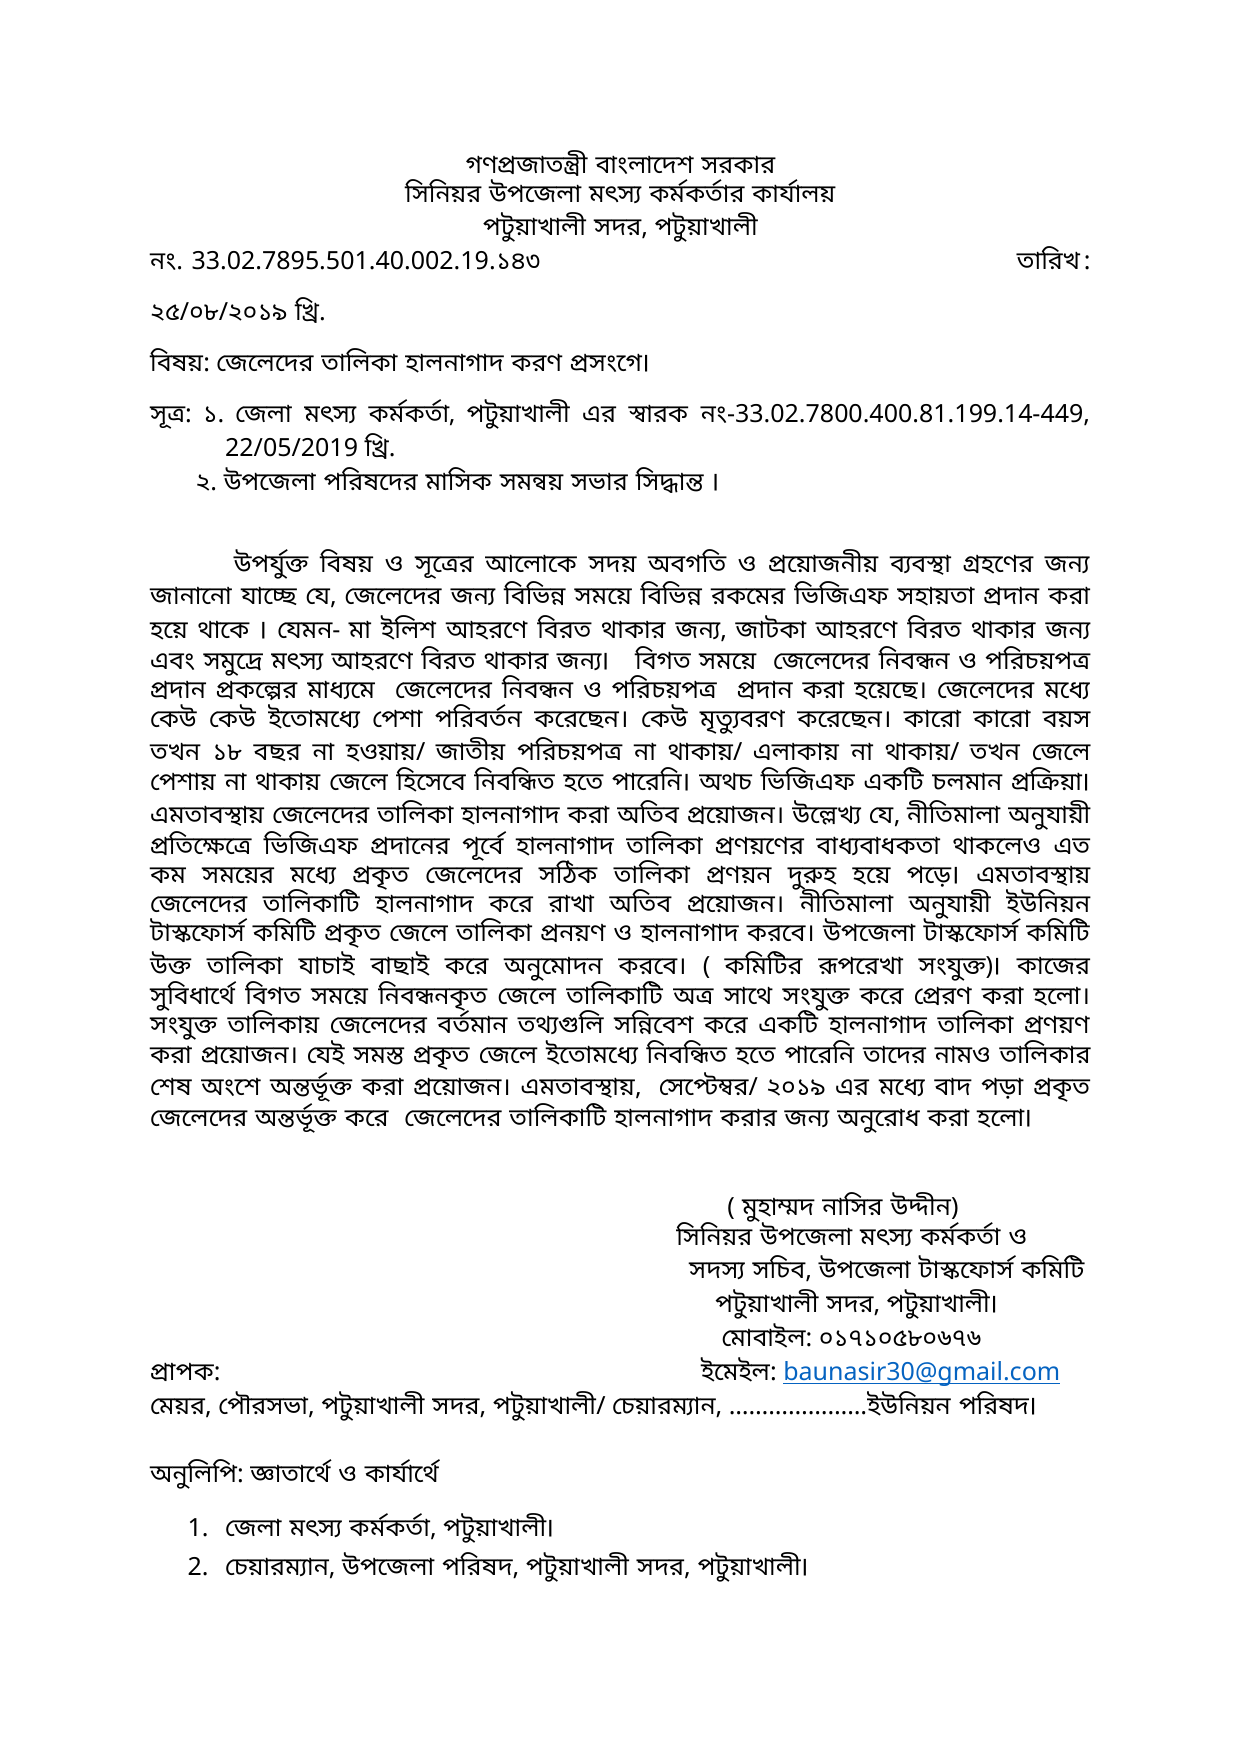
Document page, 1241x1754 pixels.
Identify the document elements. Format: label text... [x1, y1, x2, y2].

list চেয়ারম্যান, উপজেলা পরিষদ, পটুয়াখালী সদর, পটুয়াখালী। [187, 1548, 1090, 1583]
text উপর্যুক্ত বিষয় ও সূত্রের আলোকে সদয় অবগতি ও প্রয়োজনীয় ব্যবস্থা গ্রহণের জন্য জানানো যাচ্ছে যে, জেলেদের জন্য বিভিন্ন সময়ে বিভিন্ন রকমের ভিজিএফ সহায়তা প্রদান করা হয়ে থাকে । যেমন- মা ইলিশ আহরণে বিরত থাকার জন্য, জাটকা আহরণে বিরত থাকার জন্য এবং সমুদ্রে মৎস্য আহরণে বিরত থাকার জন্য। বিগত সময়ে জেলেদের নিবন্ধন ও পরিচয়পত্র প্রদান প্রকল্পের মাধ্যমে জেলেদের নিবন্ধন ও পরিচয়পত্র প্রদান করা হয়েছে। জেলেদের মধ্যে কেউ কেউ ইতোমধ্যে পেশা পরিবর্তন করেছেন। কেউ মৃত্যুবরণ করেছেন। কারো কারো বয়স তখন ১৮ বছর না হওয়ায়/ জাতীয় পরিচয়পত্র না থাকায়/ এলাকায় না থাকায়/ তখন জেলে পেশায় না থাকায় জেলে হিসেবে নিবন্ধিত হতে পারেনি। অথচ ভিজিএফ একটি চলমান প্রক্রিয়া। এমতাবস্থায় জেলেদের তালিকা হালনাগাদ করা অতিব প্রয়োজন। উল্লেখ্য যে, নীতিমালা অনুযায়ী প্রতিক্ষেত্রে ভিজিএফ প্রদানের পূর্বে হালনাগাদ তালিকা প্রণয়ণের বাধ্যবাধকতা থাকলেও এত কম সময়ের মধ্যে প্রকৃত জেলেদের সঠিক তালিকা প্রণয়ন দুরুহ হয়ে পড়ে। এমতাবস্থায় জেলেদের তালিকাটি হালনাগাদ করে রাখা অতিব প্রয়োজন। নীতিমালা অনুযায়ী ইউনিয়ন টাস্কফোর্স কমিটি প্রকৃত জেলে তালিকা প্রনয়ণ ও হালনাগাদ করবে। উপজেলা টাস্কফোর্স কমিটি উক্ত তালিকা যাচাই বাছাই করে অনুমোদন করবে। ( কমিটির রূপরেখা সংযুক্ত)। কাজের সুবিধার্থে বিগত সময়ে নিবন্ধনকৃত জেলে তালিকাটি অত্র সাথে সংযুক্ত করে প্রেরণ করা হলো। সংযুক্ত তালিকায় জেলেদের বর্তমান তথ্যগুলি সন্নিবেশ করে একটি হালনাগাদ তালিকা প্রণয়ণ করা প্রয়োজন। যেই সমস্ত প্রকৃত জেলে ইতোমধ্যে নিবন্ধিত হতে পারেনি তাদের নামও তালিকার শেষ অংশে অন্তর্ভূক্ত করা প্রয়োজন। এমতাবস্থায়, সেপ্টেম্বর/ ২০১৯ এর মধ্যে বাদ পড়া প্রকৃত জেলেদের অন্তর্ভূক্ত করে জেলেদের তালিকাটি হালনাগাদ করার জন্য অনুরোধ করা হলো। [150, 549, 1090, 1132]
text ২. উপজেলা পরিষদের মাসিক সমন্বয় সভার সিদ্ধান্ত । [150, 464, 1090, 498]
text প্রাপক: ইমেইল: baunasir30@gmail.com [150, 1354, 1090, 1388]
text সিনিয়র উপজেলা মৎস্য কর্মকর্তা ও [150, 1222, 1090, 1252]
text পটুয়াখালী সদর, পটুয়াখালী। [150, 1286, 1090, 1320]
text সিনিয়র উপজেলা মৎস্য কর্মকর্তার কার্যালয় [150, 179, 1090, 208]
text মেয়র, পৌরসভা, পটুয়াখালী সদর, পটুয়াখালী/ চেয়ারম্যান, …………………ইউনিয়ন পরিষদ। [150, 1388, 1090, 1422]
text সূত্র: ১. জেলা মৎস্য কর্মকর্তা, পটুয়াখালী এর স্বারক নং-33.02.7800.400.81.199.14-449, 22/05/2019 খ্রি. [150, 396, 1090, 464]
text নং. 33.02.7895.501.40.002.19.১৪৩ তারিখ: ২৫/০৮/২০১৯ খ্রি. [150, 242, 1090, 327]
list জেলা মৎস্য কর্মকর্তা, পটুয়াখালী। [187, 1509, 1090, 1543]
text গণপ্রজাতন্ত্রী বাংলাদেশ সরকার [150, 150, 1090, 179]
text মোবাইল: ০১৭১০৫৮০৬৭৬ [150, 1320, 1090, 1354]
text সদস্য সচিব, উপজেলা টাস্কফোর্স কমিটি [150, 1252, 1090, 1286]
text বিষয়: জেলেদের তালিকা হালনাগাদ করণ প্রসংগে। [150, 344, 1090, 378]
text পটুয়াখালী সদর, পটুয়াখালী [150, 208, 1090, 242]
text ( মুহাম্মদ নাসির উদ্দীন) [150, 1188, 1090, 1222]
text অনুলিপি: জ্ঞাতার্থে ও কার্যার্থে [150, 1456, 1090, 1490]
